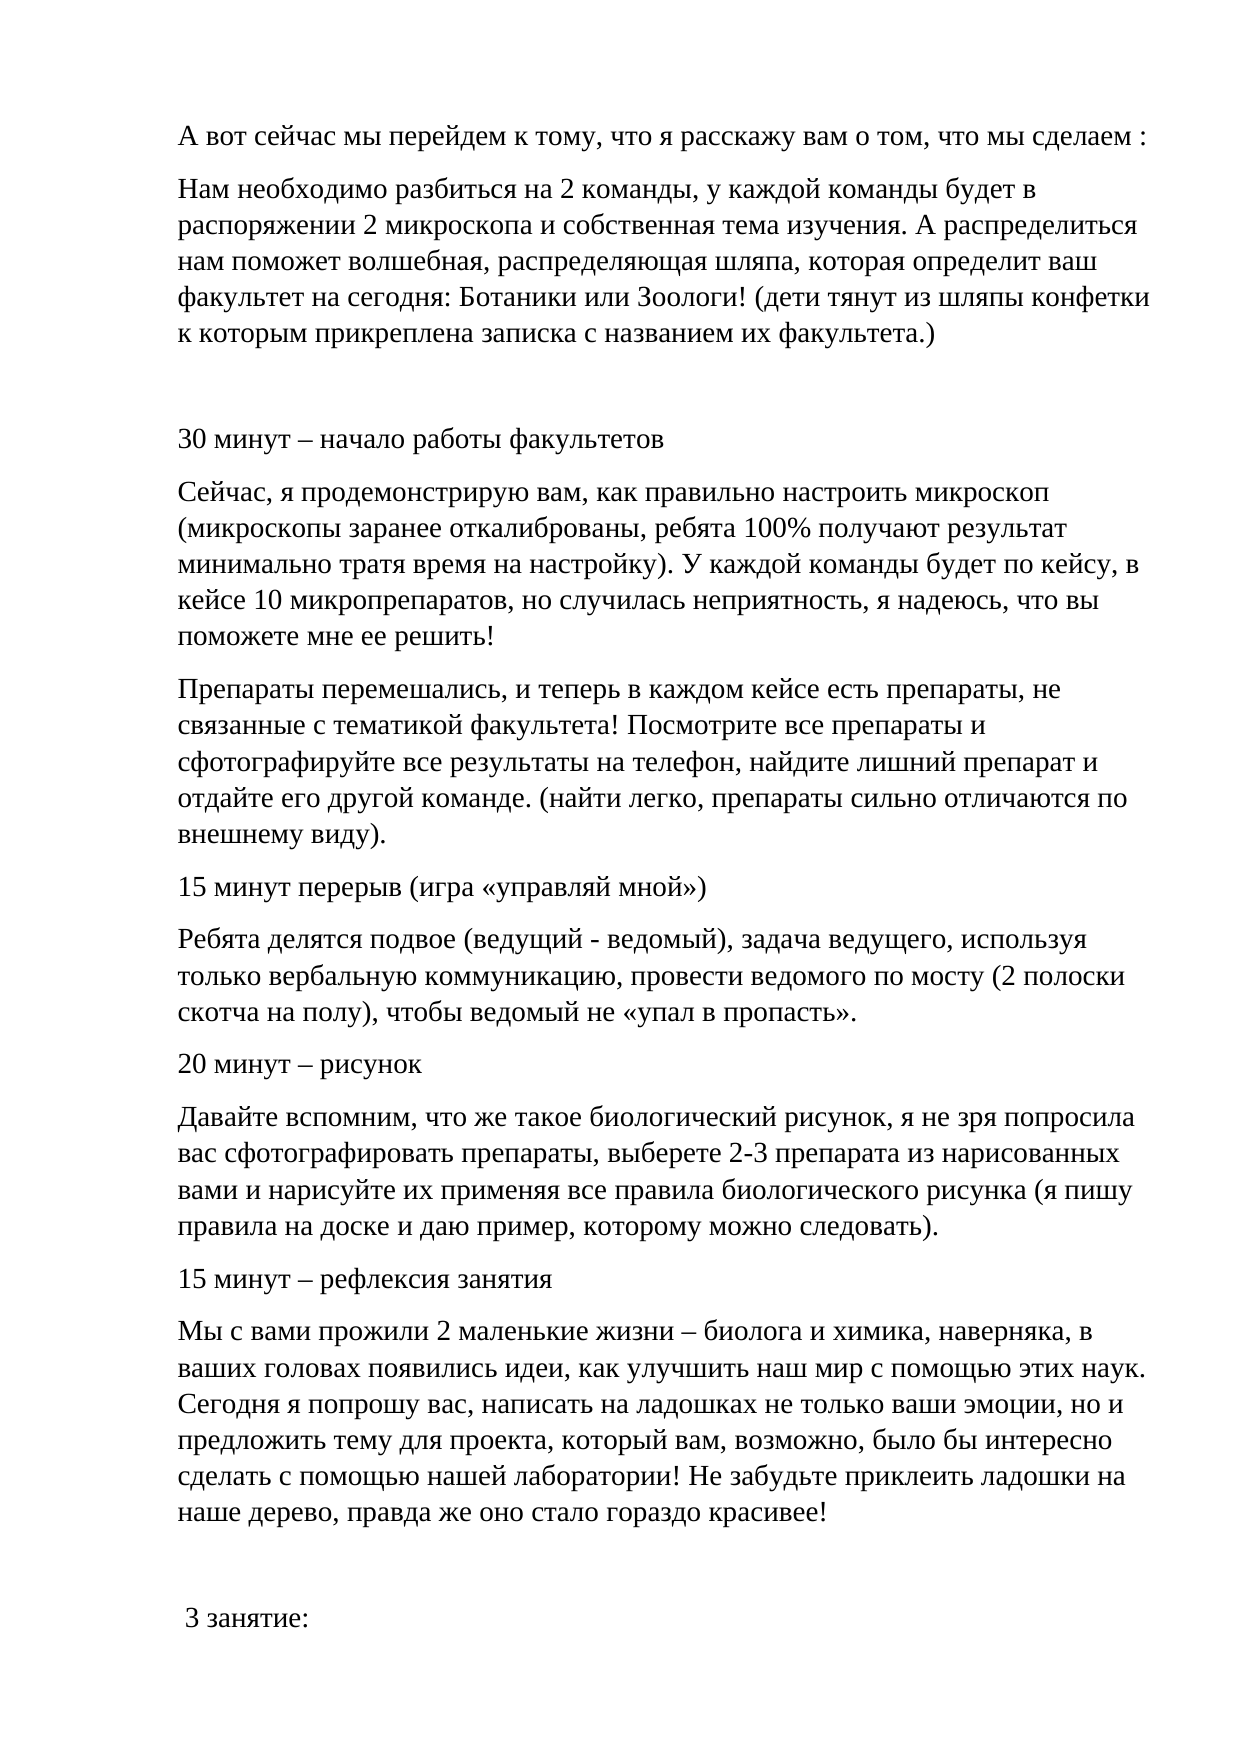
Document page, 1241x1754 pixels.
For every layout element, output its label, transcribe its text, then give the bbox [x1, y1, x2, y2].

text Ребята делятся подвое (ведущий - ведомый), задача ведущего, используя только вербальную коммуникацию, провести ведомого по мосту (2 полоски скотча на полу), чтобы ведомый не «упал в пропасть». [177, 922, 1152, 1027]
text 20 минут – рисунок [177, 1047, 1152, 1080]
text 3 занятие: [177, 1600, 1152, 1633]
text Сейчас, я продемонстрирую вам, как правильно настроить микроскоп (микроскопы заранее откалиброваны, ребята 100% получают результат минимально тратя время на настройку). У каждой команды будет по кейсу, в кейсе 10 микропрепаратов, но случилась неприятность, я надеюсь, что вы поможете мне ее решить! [177, 474, 1152, 652]
text А вот сейчас мы перейдем к тому, что я расскажу вам о том, что мы сделаем : [177, 118, 1152, 152]
text Давайте вспомним, что же такое биологический рисунок, я не зря попросила вас сфотографировать препараты, выберете 2-3 препарата из нарисованных вами и нарисуйте их применяя все правила биологического рисунка (я пишу правила на доске и даю пример, которому можно следовать). [177, 1099, 1152, 1241]
text 30 минут – начало работы факультетов [177, 421, 1152, 455]
text 15 минут перерыв (игра «управляй мной») [177, 869, 1152, 902]
text Мы с вами прожили 2 маленькие жизни – биолога и химика, наверняка, в ваших головах появились идеи, как улучшить наш мир с помощью этих наук. Сегодня я попрошу вас, написать на ладошках не только ваши эмоции, но и предложить тему для проекта, который вам, возможно, было бы интересно сделать с помощью нашей лаборатории! Не забудьте приклеить ладошки на наше дерево, правда же оно стало гораздо красивее! [177, 1313, 1152, 1528]
text Нам необходимо разбиться на 2 команды, у каждой команды будет в распоряжении 2 микроскопа и собственная тема изучения. А распределиться нам поможет волшебная, распределяющая шляпа, которая определит ваш факультет на сегодня: Ботаники или Зоологи! (дети тянут из шляпы конфетки к которым прикреплена записка с названием их факультета.) [177, 171, 1152, 349]
text Препараты перемешались, и теперь в каждом кейсе есть препараты, не связанные с тематикой факультета! Посмотрите все препараты и сфотографируйте все результаты на телефон, найдите лишний препарат и отдайте его другой команде. (найти легко, препараты сильно отличаются по внешнему виду). [177, 671, 1152, 849]
text 15 минут – рефлексия занятия [177, 1261, 1152, 1294]
